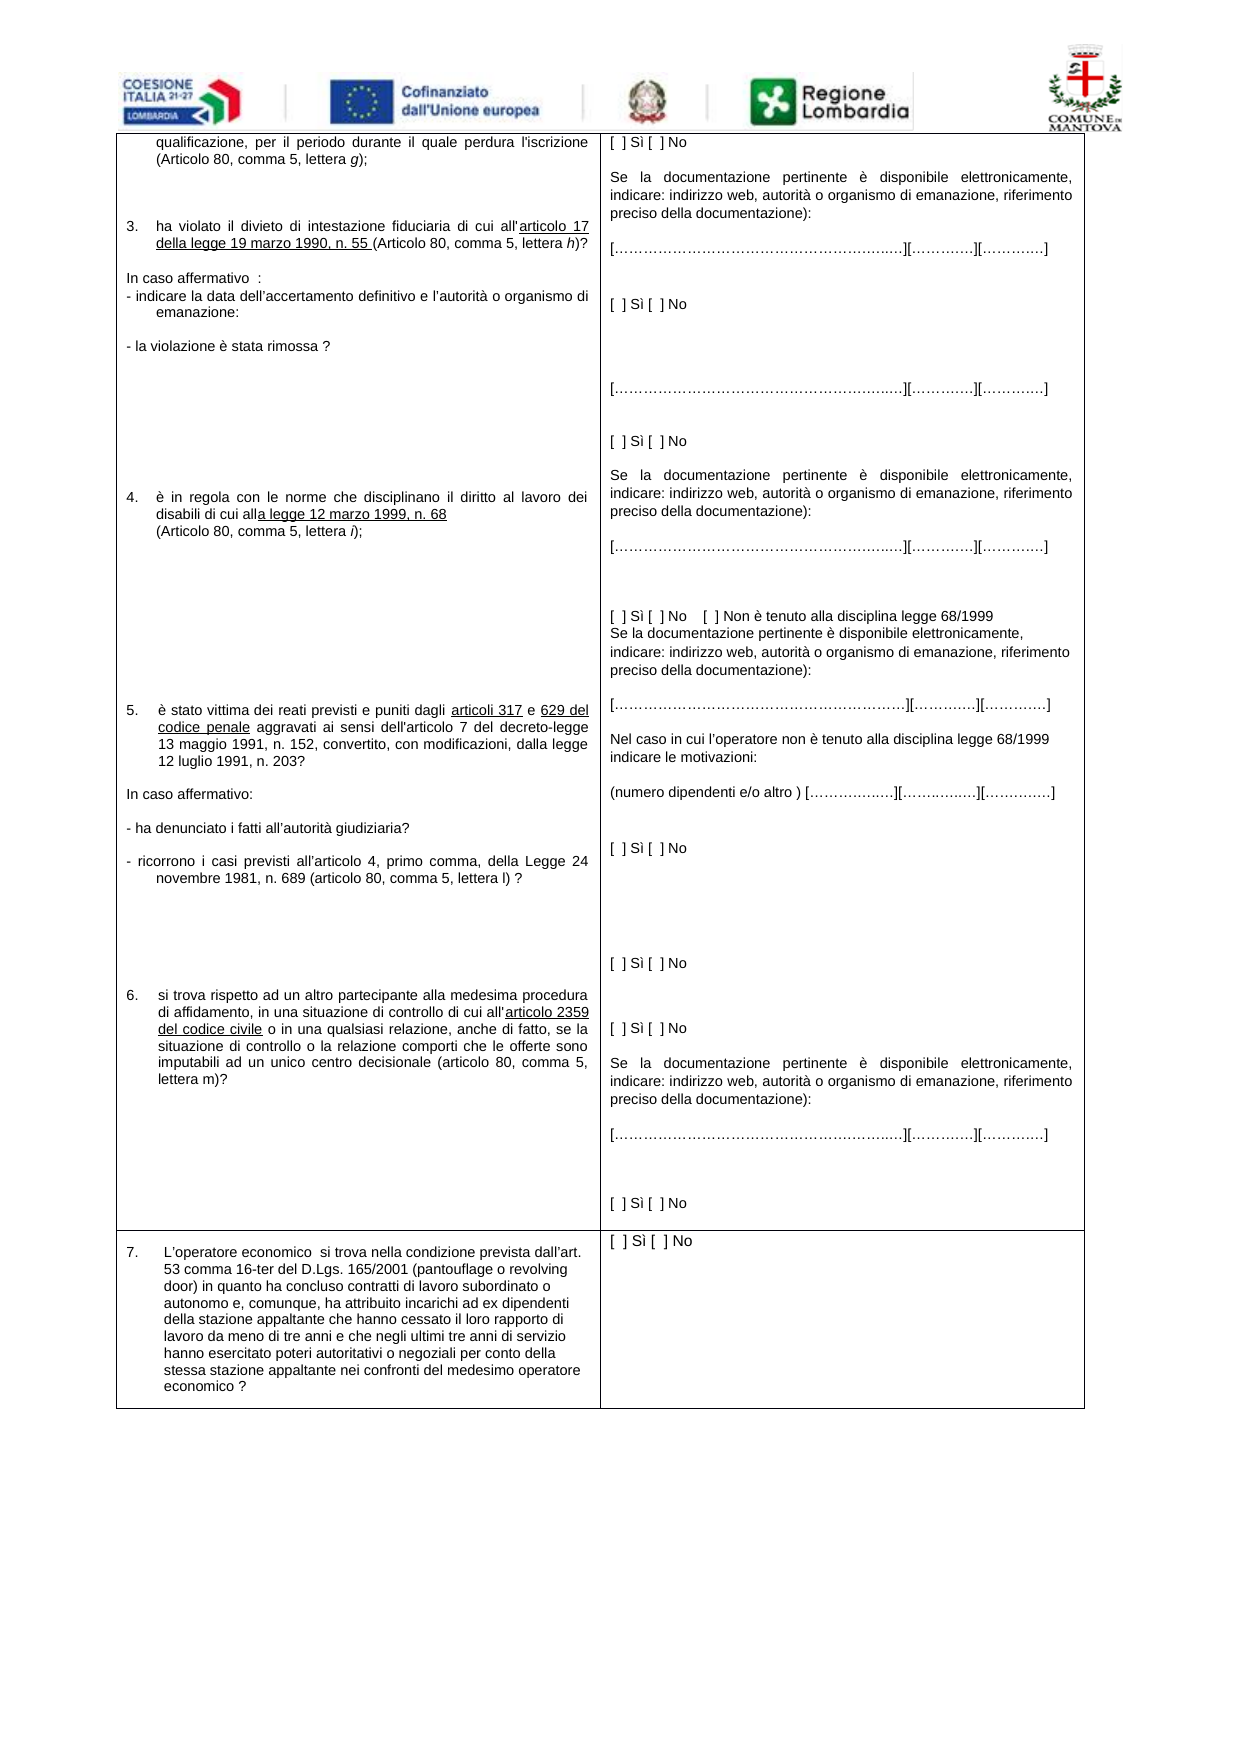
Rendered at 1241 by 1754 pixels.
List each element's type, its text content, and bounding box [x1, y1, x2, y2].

table_cell L’operatore economico si trova nella condizione prevista dall’art. 53 comma 16-ter del D.Lgs. 165/2001 (pantouflage o revolving door) in quanto ha concluso contratti di lavoro subordinato o autonomo e, comunque, ha attribuito incarichi ad ex dipendenti della stazione appaltante che hanno cessato il loro rapporto di lavoro da meno di tre anni e che negli ultimi tre anni di servizio hanno esercitato poteri autoritativi o negoziali per conto della stessa stazione appaltante nei confronti del medesimo operatore economico ? [117, 1231, 600, 1407]
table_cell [117, 134, 600, 1230]
picture [1048, 44, 1123, 132]
table_cell [ ] Sì [ ] No [601, 1231, 1084, 1407]
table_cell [601, 134, 1084, 1230]
picture [118, 72, 915, 132]
